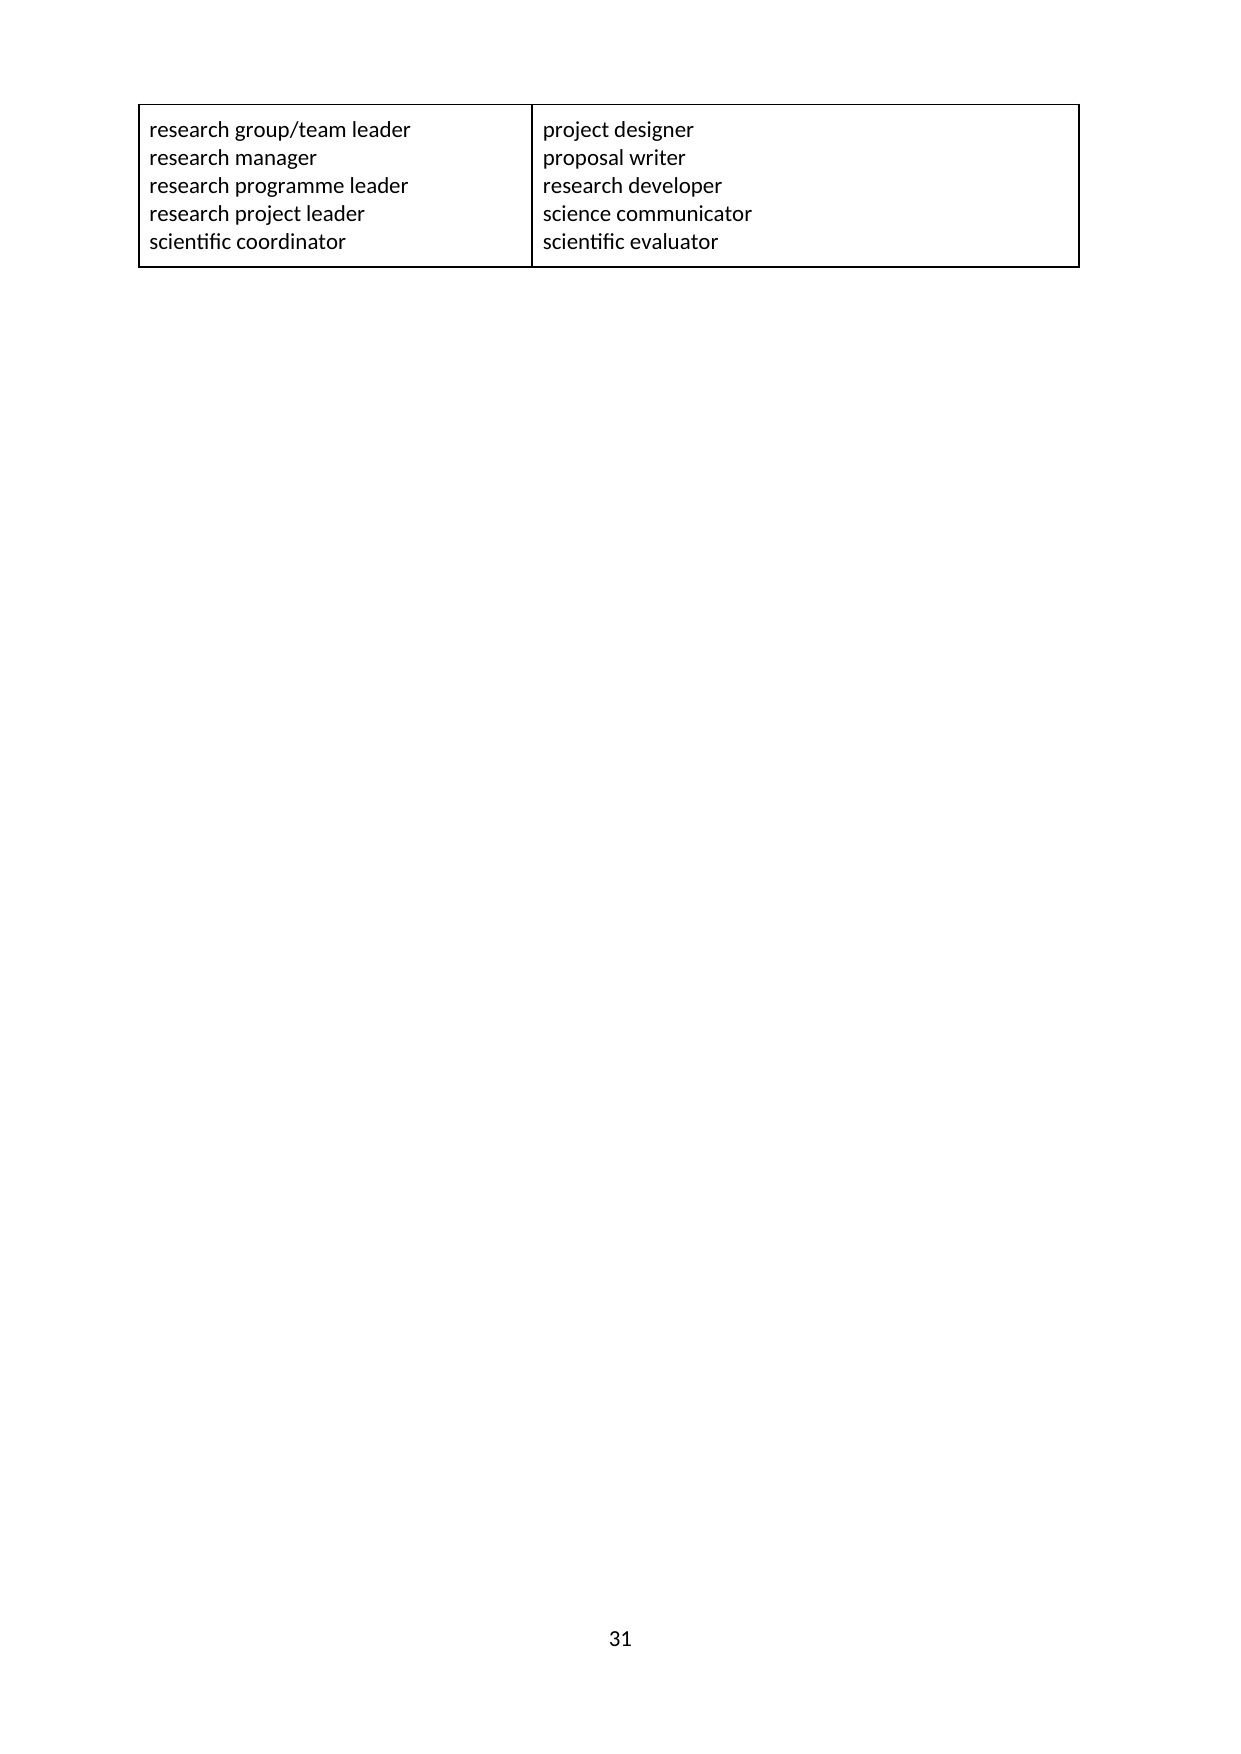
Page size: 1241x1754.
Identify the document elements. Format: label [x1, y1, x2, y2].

table_cell [533, 105, 1078, 266]
table_cell [140, 105, 531, 266]
